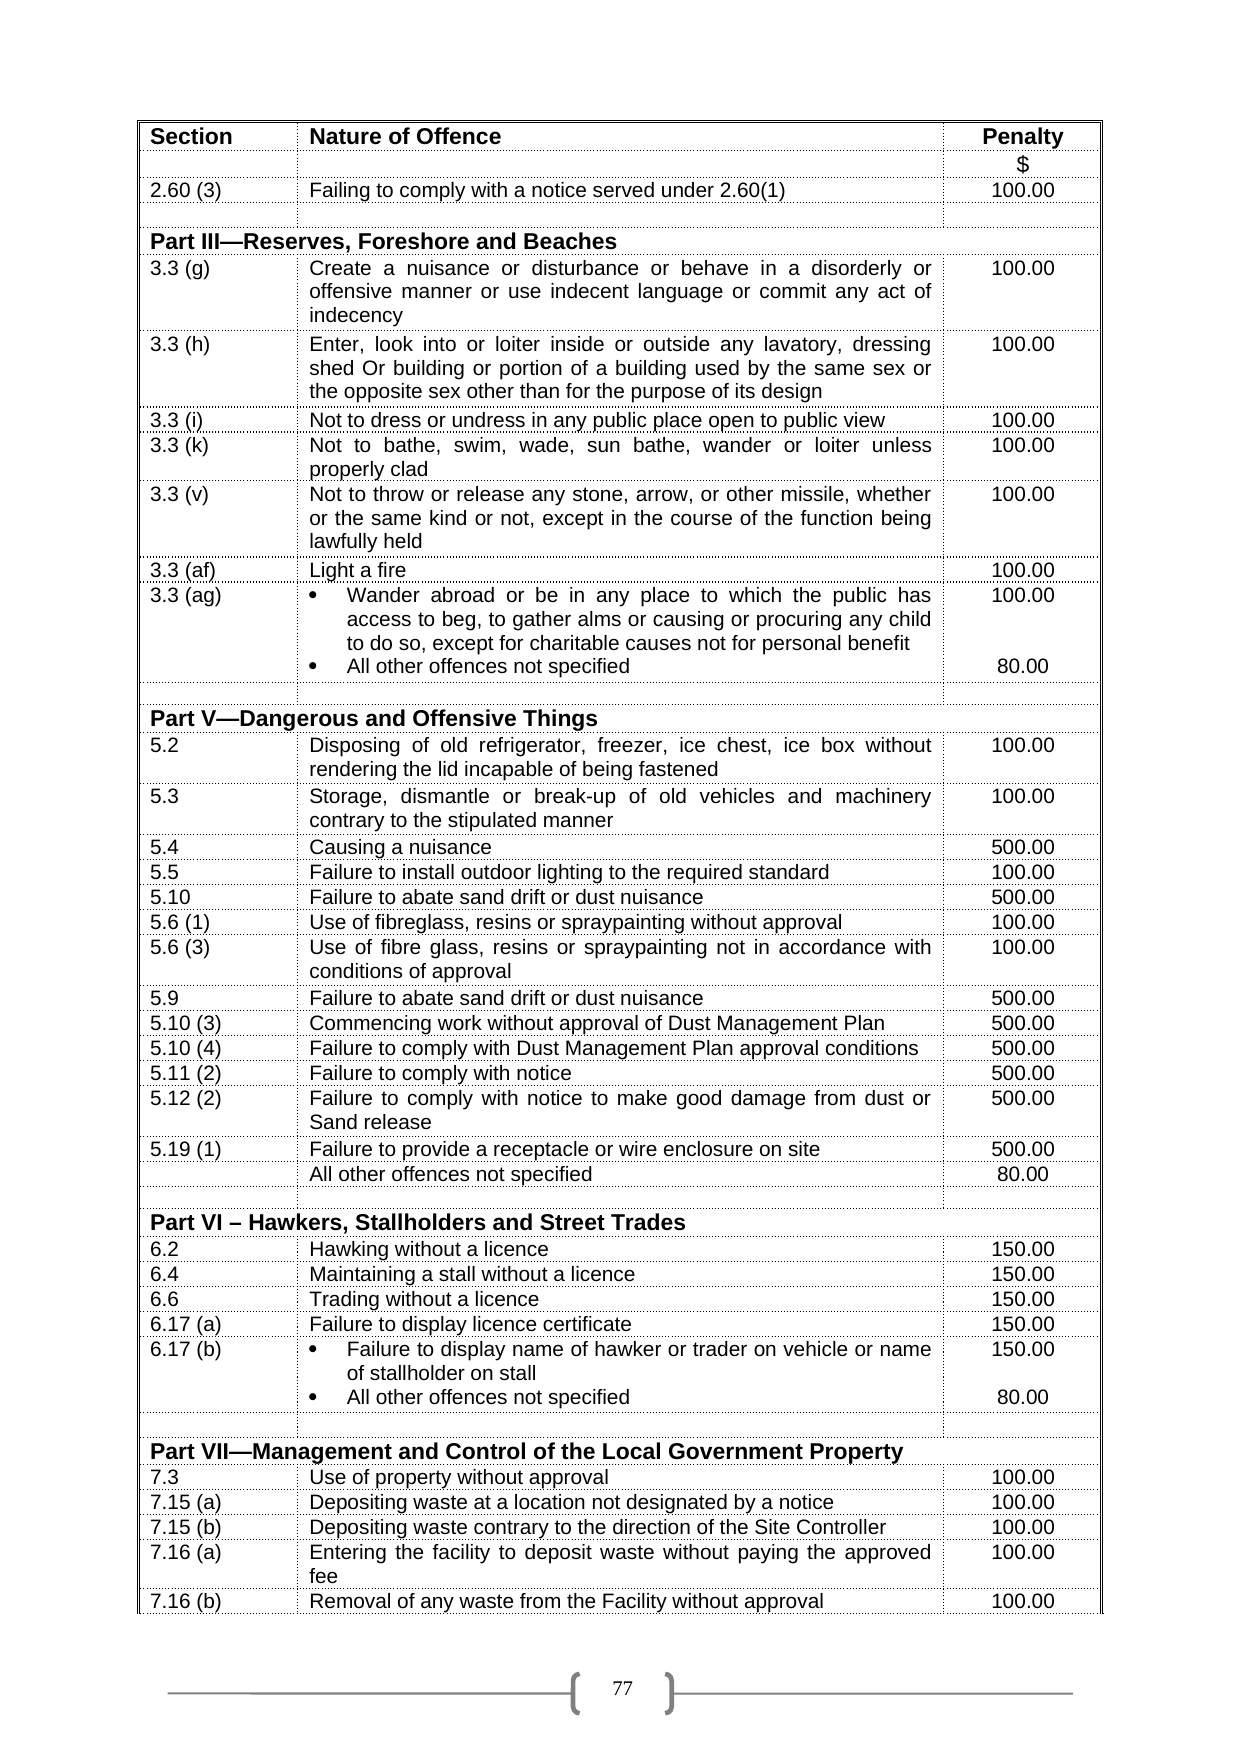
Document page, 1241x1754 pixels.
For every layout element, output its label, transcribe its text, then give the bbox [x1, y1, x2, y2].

table_cell 100.00 [944, 783, 1100, 834]
table_cell 6.6 [140, 1286, 298, 1311]
table_cell 5.9 [140, 985, 298, 1010]
table_cell Create a nuisance or disturbance or behave in a disorderly or offensive manner or use indecent language or commit any act of indecency [298, 254, 944, 330]
table_cell Commencing work without approval of Dust Management Plan [298, 1010, 944, 1035]
table_cell Not to dress or undress in any public place open to public view [298, 406, 944, 431]
table_cell 7.16 (b) [140, 1588, 298, 1613]
table_cell [298, 1186, 944, 1208]
table_cell 5.4 [140, 834, 298, 859]
table_cell 3.3 (ag) [140, 581, 298, 682]
table_cell Part VI – Hawkers, Stallholders and Street Trades [140, 1208, 1100, 1236]
table_cell [140, 1161, 298, 1186]
table_cell [944, 202, 1100, 227]
table_cell 150.00 [944, 1236, 1100, 1261]
table_cell 500.00 [944, 1060, 1100, 1085]
table_cell 100.00 [944, 330, 1100, 406]
table_cell 3.3 (v) [140, 480, 298, 556]
table_cell Failure to display licence certificate [298, 1311, 944, 1336]
table_cell 5.10 (4) [140, 1035, 298, 1060]
table_cell 500.00 [944, 1136, 1100, 1161]
table_cell [298, 682, 944, 704]
table_cell Not to bathe, swim, wade, sun bathe, wander or loiter unless properly clad [298, 431, 944, 480]
table_cell 3.3 (af) [140, 556, 298, 581]
table_cell Use of fibre glass, resins or spraypainting not in accordance with conditions of approval [298, 934, 944, 985]
table_cell Failure to comply with notice to make good damage from dust or Sand release [298, 1085, 944, 1136]
table_cell Causing a nuisance [298, 834, 944, 859]
table_cell 100.00 [944, 480, 1100, 556]
table_cell Maintaining a stall without a licence [298, 1261, 944, 1286]
table_cell 100.00 [944, 1539, 1100, 1588]
table_cell 100.00 [944, 254, 1100, 330]
table_header Section [140, 123, 298, 149]
table_cell $ [944, 150, 1100, 177]
table_cell 500.00 [944, 1085, 1100, 1136]
table_cell 100.00 [944, 1588, 1100, 1613]
table_cell [140, 202, 298, 227]
table_header Nature of Offence [298, 123, 944, 149]
table_cell 500.00 [944, 1010, 1100, 1035]
table_cell [298, 202, 944, 227]
table_cell 5.10 [140, 884, 298, 909]
table_cell 100.00 [944, 859, 1100, 884]
table_cell Trading without a licence [298, 1286, 944, 1311]
table_cell 6.17 (b) [140, 1336, 298, 1412]
table_cell 7.16 (a) [140, 1539, 298, 1588]
table_cell 100.00 [944, 909, 1100, 934]
table_cell [298, 150, 944, 177]
table_cell 3.3 (i) [140, 406, 298, 431]
table_cell Hawking without a licence [298, 1236, 944, 1261]
table_cell 100.00 [944, 406, 1100, 431]
table_cell 100.00 [944, 431, 1100, 480]
table_cell [140, 1412, 298, 1437]
table_cell Use of fibreglass, resins or spraypainting without approval [298, 909, 944, 934]
table_cell 3.3 (k) [140, 431, 298, 480]
table_cell Depositing waste contrary to the direction of the Site Controller [298, 1514, 944, 1539]
table_cell Entering the facility to deposit waste without paying the approved fee [298, 1539, 944, 1588]
table_cell Failure to comply with notice [298, 1060, 944, 1085]
table_cell 5.3 [140, 783, 298, 834]
table_cell 3.3 (g) [140, 254, 298, 330]
table_cell 7.15 (a) [140, 1489, 298, 1514]
table_cell Light a fire [298, 556, 944, 581]
table_cell 5.6 (3) [140, 934, 298, 985]
table_cell Removal of any waste from the Facility without approval [298, 1588, 944, 1613]
table_cell [140, 150, 298, 177]
table_cell 100.00 [944, 177, 1100, 202]
table_cell 7.3 [140, 1464, 298, 1489]
table_cell 500.00 [944, 985, 1100, 1010]
table_cell Storage, dismantle or break-up of old vehicles and machinery contrary to the stipulated manner [298, 783, 944, 834]
table_cell Failure to comply with Dust Management Plan approval conditions [298, 1035, 944, 1060]
table_cell Wander abroad or be in any place to which the public has access to beg, to gather alms or causing or procuring any child to do so, except for charitable causes not for personal benefit All other offences not specified [298, 581, 944, 682]
table_cell [140, 682, 298, 704]
table_cell 500.00 [944, 1035, 1100, 1060]
table_cell 5.19 (1) [140, 1136, 298, 1161]
table_cell 100.00 [944, 1464, 1100, 1489]
table_cell 5.11 (2) [140, 1060, 298, 1085]
table_cell 5.2 [140, 732, 298, 783]
table_cell [944, 1186, 1100, 1208]
table_cell Part V—Dangerous and Offensive Things [140, 704, 1100, 732]
table_cell Disposing of old refrigerator, freezer, ice chest, ice box without rendering the lid incapable of being fastened [298, 732, 944, 783]
table_cell 5.6 (1) [140, 909, 298, 934]
table_cell 150.00 [944, 1261, 1100, 1286]
table_cell Failing to comply with a notice served under 2.60(1) [298, 177, 944, 202]
table_cell 100.00 [944, 556, 1100, 581]
table_cell [298, 1412, 944, 1437]
table_cell 100.00 [944, 732, 1100, 783]
table_cell 100.00 [944, 934, 1100, 985]
table_cell [944, 682, 1100, 704]
table_cell All other offences not specified [298, 1161, 944, 1186]
table_cell Failure to abate sand drift or dust nuisance [298, 985, 944, 1010]
table_cell 500.00 [944, 834, 1100, 859]
table_cell 100.00 [944, 1514, 1100, 1539]
table_cell 5.10 (3) [140, 1010, 298, 1035]
table_cell Failure to display name of hawker or trader on vehicle or name of stallholder on stall All other offences not specified [298, 1336, 944, 1412]
table_cell Failure to abate sand drift or dust nuisance [298, 884, 944, 909]
table_cell [140, 1186, 298, 1208]
table_cell Failure to provide a receptacle or wire enclosure on site [298, 1136, 944, 1161]
table_cell 150.00 [944, 1311, 1100, 1336]
table_cell 500.00 [944, 884, 1100, 909]
table_cell Part III—Reserves, Foreshore and Beaches [140, 227, 1100, 254]
table_cell 6.2 [140, 1236, 298, 1261]
table_cell 150.00 [944, 1286, 1100, 1311]
table_cell 6.17 (a) [140, 1311, 298, 1336]
table_cell 7.15 (b) [140, 1514, 298, 1539]
table_cell Not to throw or release any stone, arrow, or other missile, whether or the same kind or not, except in the course of the function being lawfully held [298, 480, 944, 556]
table_cell 5.12 (2) [140, 1085, 298, 1136]
table_cell 150.00 80.00 [944, 1336, 1100, 1412]
table_cell 6.4 [140, 1261, 298, 1286]
table_cell Enter, look into or loiter inside or outside any lavatory, dressing shed Or building or portion of a building used by the same sex or the opposite sex other than for the purpose of its design [298, 330, 944, 406]
table_cell 100.00 [944, 1489, 1100, 1514]
table_cell Use of property without approval [298, 1464, 944, 1489]
table_cell 80.00 [944, 1161, 1100, 1186]
table_cell 2.60 (3) [140, 177, 298, 202]
table_cell Failure to install outdoor lighting to the required standard [298, 859, 944, 884]
table_cell Depositing waste at a location not designated by a notice [298, 1489, 944, 1514]
table_cell 5.5 [140, 859, 298, 884]
table_cell 100.00 80.00 [944, 581, 1100, 682]
table_cell Part VII—Management and Control of the Local Government Property [140, 1437, 1100, 1464]
table_cell 3.3 (h) [140, 330, 298, 406]
table_cell [944, 1412, 1100, 1437]
table_header Penalty [944, 123, 1100, 149]
